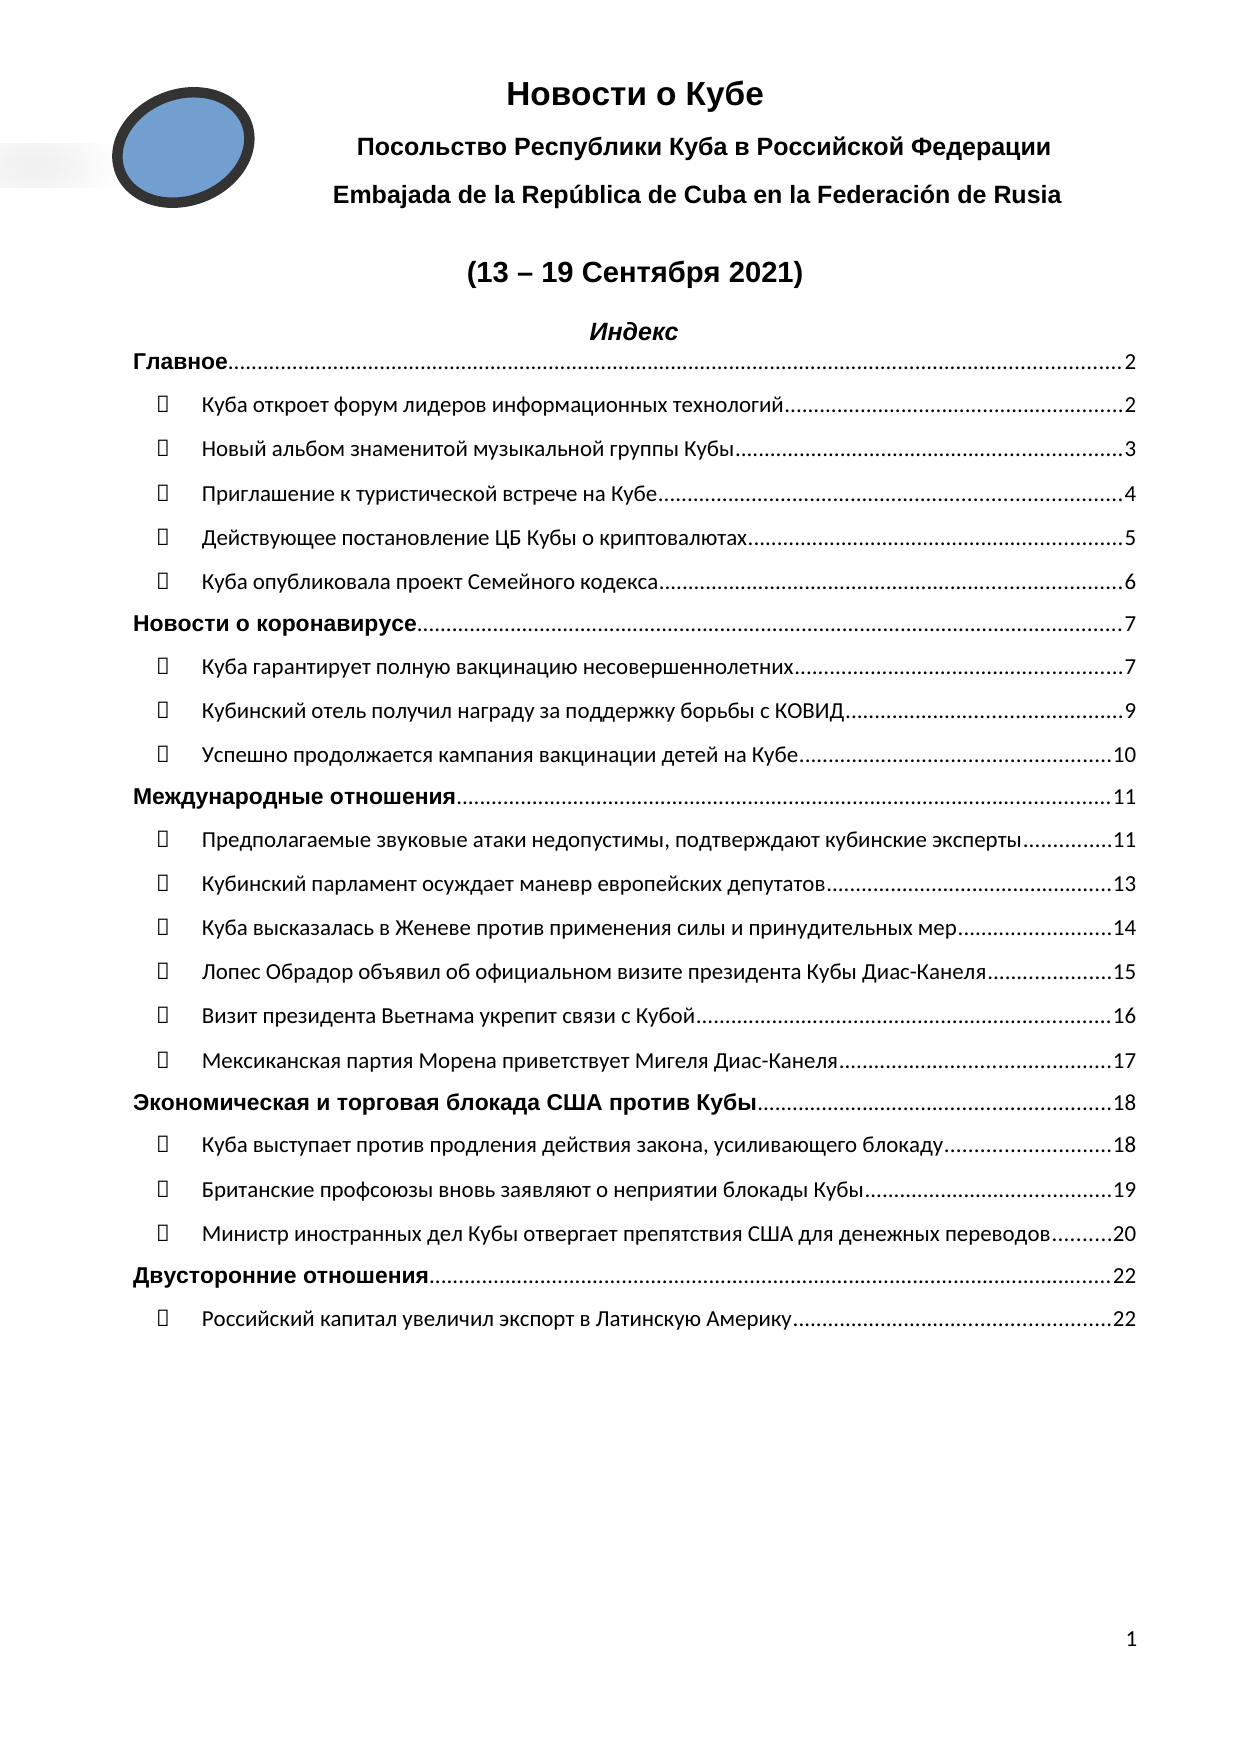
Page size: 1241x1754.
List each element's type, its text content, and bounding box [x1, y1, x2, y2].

text (13 – 19 Сентября 2021) [133, 255, 1137, 289]
